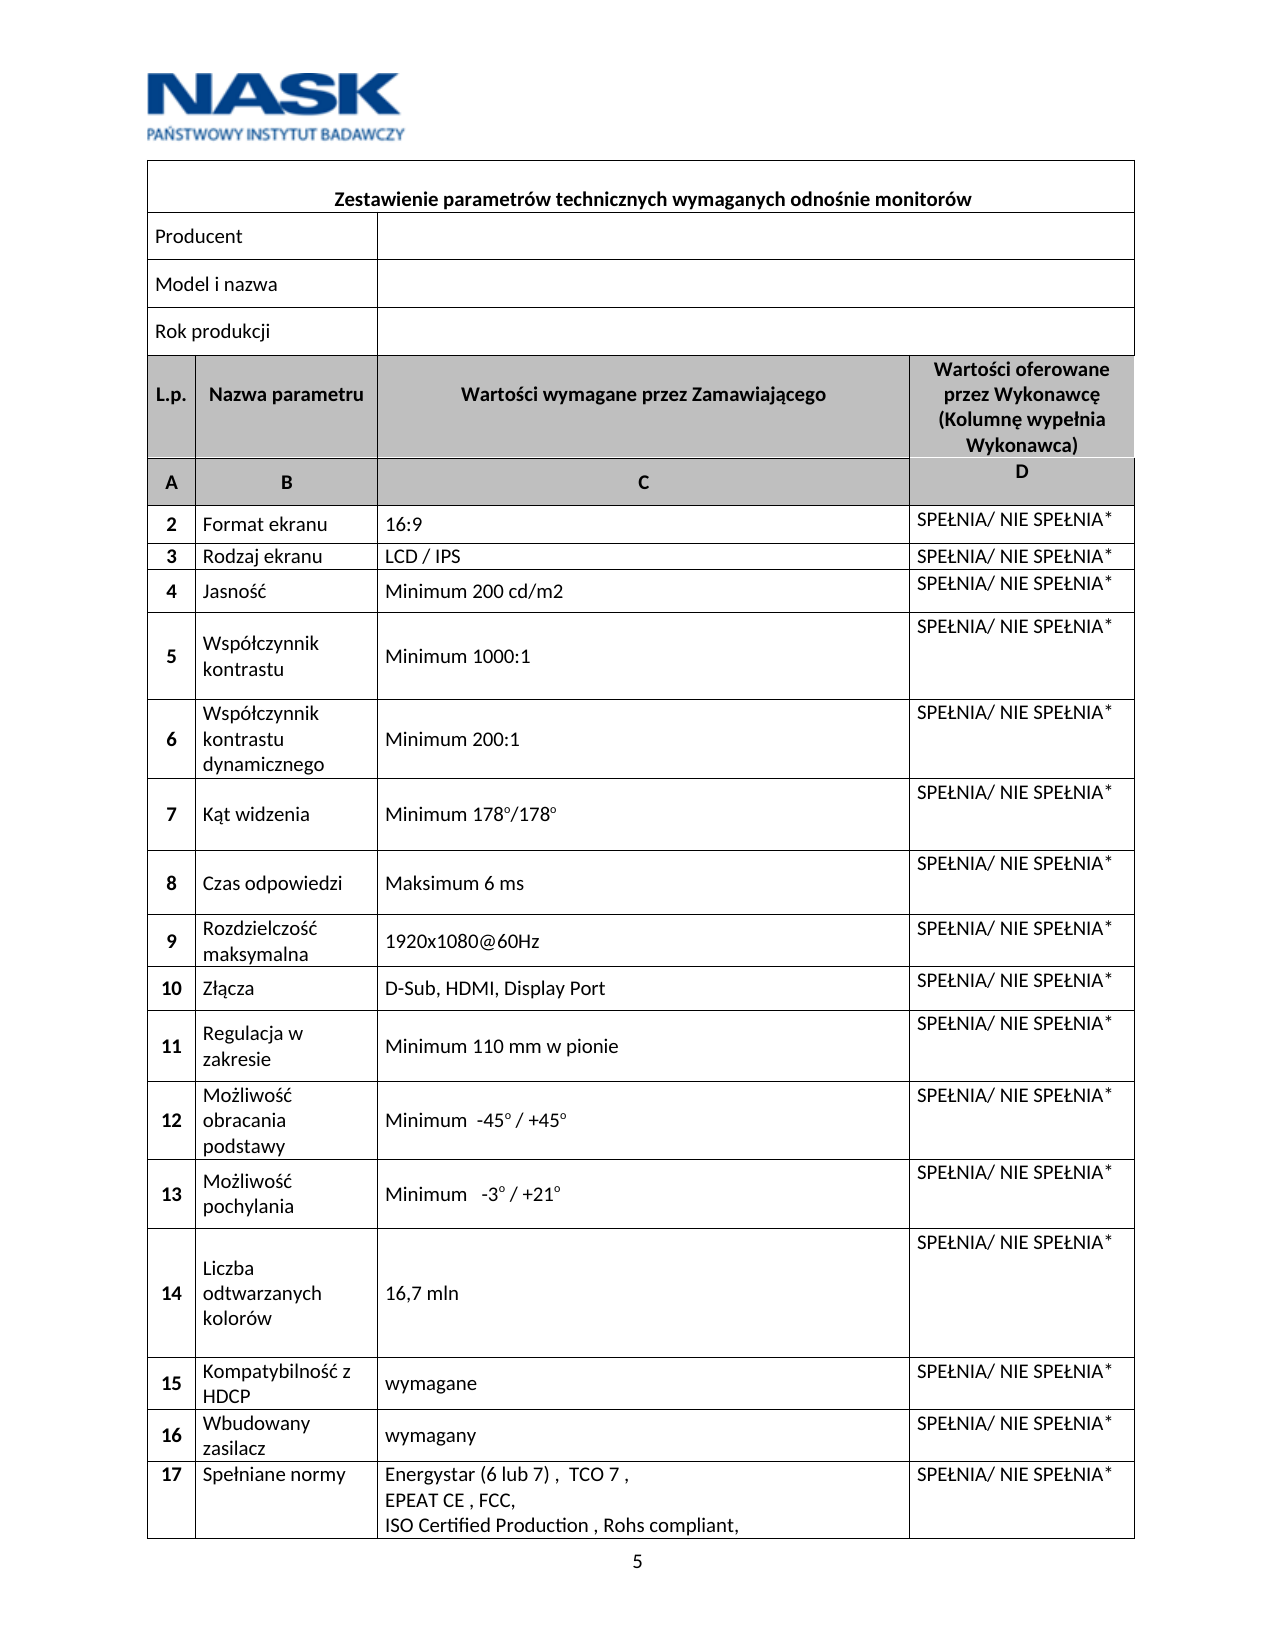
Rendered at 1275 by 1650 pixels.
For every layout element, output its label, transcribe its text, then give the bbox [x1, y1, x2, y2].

table_cell D [910, 458, 1134, 505]
table_cell 11 [148, 1011, 195, 1081]
table_cell SPEŁNIA/ NIE SPEŁNIA* [910, 506, 1134, 543]
table_cell L.p. [148, 356, 195, 457]
table_cell D-Sub, HDMI, Display Port [378, 967, 909, 1009]
table_cell Wartości wymagane przez Zamawiającego [378, 356, 909, 457]
table_cell Współczynnik kontrastu [196, 613, 377, 698]
table_cell [378, 308, 1134, 355]
table_cell Model i nazwa [148, 260, 377, 307]
table_cell Spełniane normy [196, 1462, 377, 1538]
table_cell Rok produkcji [148, 308, 377, 355]
picture [147, 73, 417, 160]
table_cell Kąt widzenia [196, 779, 377, 849]
table_cell 10 [148, 967, 195, 1009]
table_cell LCD / IPS [378, 544, 909, 569]
table_cell Minimum 178o/178o [378, 779, 909, 849]
table_cell wymagany [378, 1410, 909, 1461]
table_cell 2 [148, 506, 195, 543]
table_cell 17 [148, 1462, 195, 1538]
table_cell SPEŁNIA/ NIE SPEŁNIA* [910, 544, 1134, 569]
table_cell SPEŁNIA/ NIE SPEŁNIA* [910, 1229, 1134, 1357]
table_cell Nazwa parametru [196, 356, 377, 457]
table_cell Minimum 1000:1 [378, 613, 909, 698]
table_cell Kompatybilność z HDCP [196, 1358, 377, 1409]
table_cell C [378, 459, 909, 505]
table_cell [378, 260, 1134, 307]
table_cell Możliwość pochylania [196, 1160, 377, 1228]
table_cell Minimum 110 mm w pionie [378, 1011, 909, 1081]
table_cell SPEŁNIA/ NIE SPEŁNIA* [910, 1462, 1134, 1538]
table_cell 7 [148, 779, 195, 849]
table_cell SPEŁNIA/ NIE SPEŁNIA* [910, 1358, 1134, 1409]
table_cell Czas odpowiedzi [196, 851, 377, 914]
table_cell [378, 213, 1134, 259]
table_cell SPEŁNIA/ NIE SPEŁNIA* [910, 851, 1134, 914]
table_cell SPEŁNIA/ NIE SPEŁNIA* [910, 1011, 1134, 1081]
table_cell wymagane [378, 1358, 909, 1409]
table_cell Minimum 200 cd/m2 [378, 570, 909, 612]
table_cell SPEŁNIA/ NIE SPEŁNIA* [910, 779, 1134, 849]
table_cell Liczba odtwarzanych kolorów [196, 1229, 377, 1357]
table_cell SPEŁNIA/ NIE SPEŁNIA* [910, 1160, 1134, 1228]
table_cell 9 [148, 915, 195, 966]
table_cell Rozdzielczość maksymalna [196, 915, 377, 966]
table_cell 16:9 [378, 506, 909, 543]
table_cell Jasność [196, 570, 377, 612]
table_cell 12 [148, 1082, 195, 1158]
table_cell 13 [148, 1160, 195, 1228]
table_cell 1920x1080@60Hz [378, 915, 909, 966]
table_cell 4 [148, 570, 195, 612]
table_cell Wartości oferowane przez Wykonawcę (Kolumnę wypełnia Wykonawca) [910, 356, 1134, 457]
table_cell SPEŁNIA/ NIE SPEŁNIA* [910, 1410, 1134, 1461]
table_header Zestawienie parametrów technicznych wymaganych odnośnie monitorów [148, 161, 1134, 212]
table_cell 16,7 mln [378, 1229, 909, 1357]
table_cell SPEŁNIA/ NIE SPEŁNIA* [910, 915, 1134, 966]
table_cell 16 [148, 1410, 195, 1461]
table_cell Regulacja w zakresie [196, 1011, 377, 1081]
table_cell A [148, 459, 195, 505]
table_cell Minimum 200:1 [378, 700, 909, 778]
table_cell 14 [148, 1229, 195, 1357]
table_cell Złącza [196, 967, 377, 1009]
table_cell SPEŁNIA/ NIE SPEŁNIA* [910, 570, 1134, 612]
table_cell Maksimum 6 ms [378, 851, 909, 914]
table_cell SPEŁNIA/ NIE SPEŁNIA* [910, 613, 1134, 698]
table_cell Minimum -45o / +45o [378, 1082, 909, 1158]
table_cell 8 [148, 851, 195, 914]
table_cell Producent [148, 213, 377, 259]
table_cell Możliwość obracania podstawy [196, 1082, 377, 1158]
table_cell Format ekranu [196, 506, 377, 543]
table_cell Współczynnik kontrastu dynamicznego [196, 700, 377, 778]
table_cell SPEŁNIA/ NIE SPEŁNIA* [910, 967, 1134, 1009]
table_cell Minimum -3o / +21o [378, 1160, 909, 1228]
table_cell Energystar (6 lub 7) , TCO 7 , EPEAT CE , FCC, ISO Certified Production , Rohs compliant, Energy Class A [378, 1462, 909, 1538]
table_cell 15 [148, 1358, 195, 1409]
table_cell SPEŁNIA/ NIE SPEŁNIA* [910, 700, 1134, 778]
table_cell SPEŁNIA/ NIE SPEŁNIA* [910, 1082, 1134, 1158]
table_cell 6 [148, 700, 195, 778]
table_cell 3 [148, 544, 195, 569]
table_cell 5 [148, 613, 195, 698]
table_cell B [196, 459, 377, 505]
table_cell Rodzaj ekranu [196, 544, 377, 569]
table_cell Wbudowany zasilacz [196, 1410, 377, 1461]
